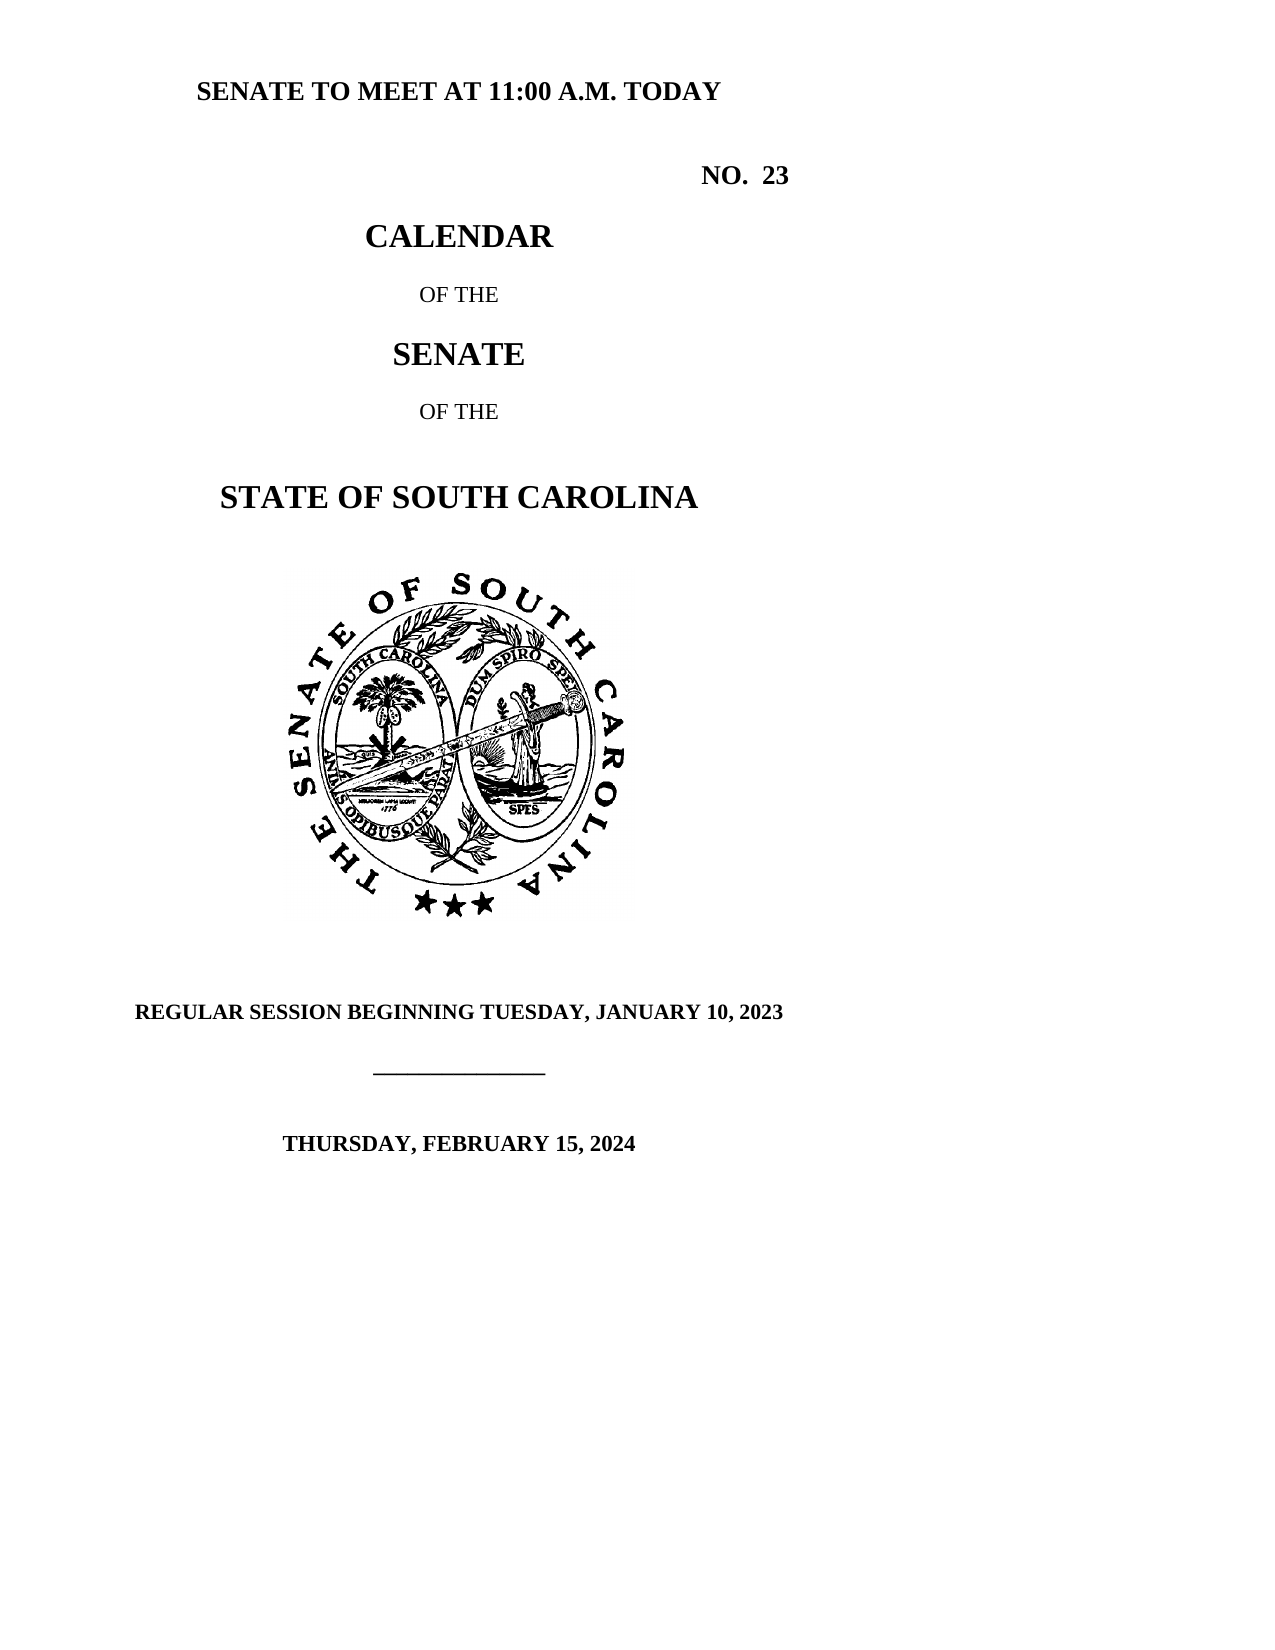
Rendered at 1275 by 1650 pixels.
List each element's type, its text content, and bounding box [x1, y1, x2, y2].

picture [283, 568, 635, 921]
text NO. 23 [129, 159, 789, 190]
text STATE OF SOUTH CAROLINA [129, 477, 789, 516]
text THURSDAY, FEBRUARY 15, 2024 [129, 1130, 789, 1156]
text REGULAR SESSION BEGINNING TUESDAY, JANUARY 10, 2023 [129, 999, 789, 1024]
text _______________ [129, 1051, 789, 1077]
text OF THE [129, 398, 789, 425]
title SENATE TO MEET AT 11:00 A.M. TODAY [129, 75, 789, 106]
text OF THE [129, 281, 789, 307]
text CALENDAR [129, 216, 789, 255]
text SENATE [129, 334, 789, 372]
